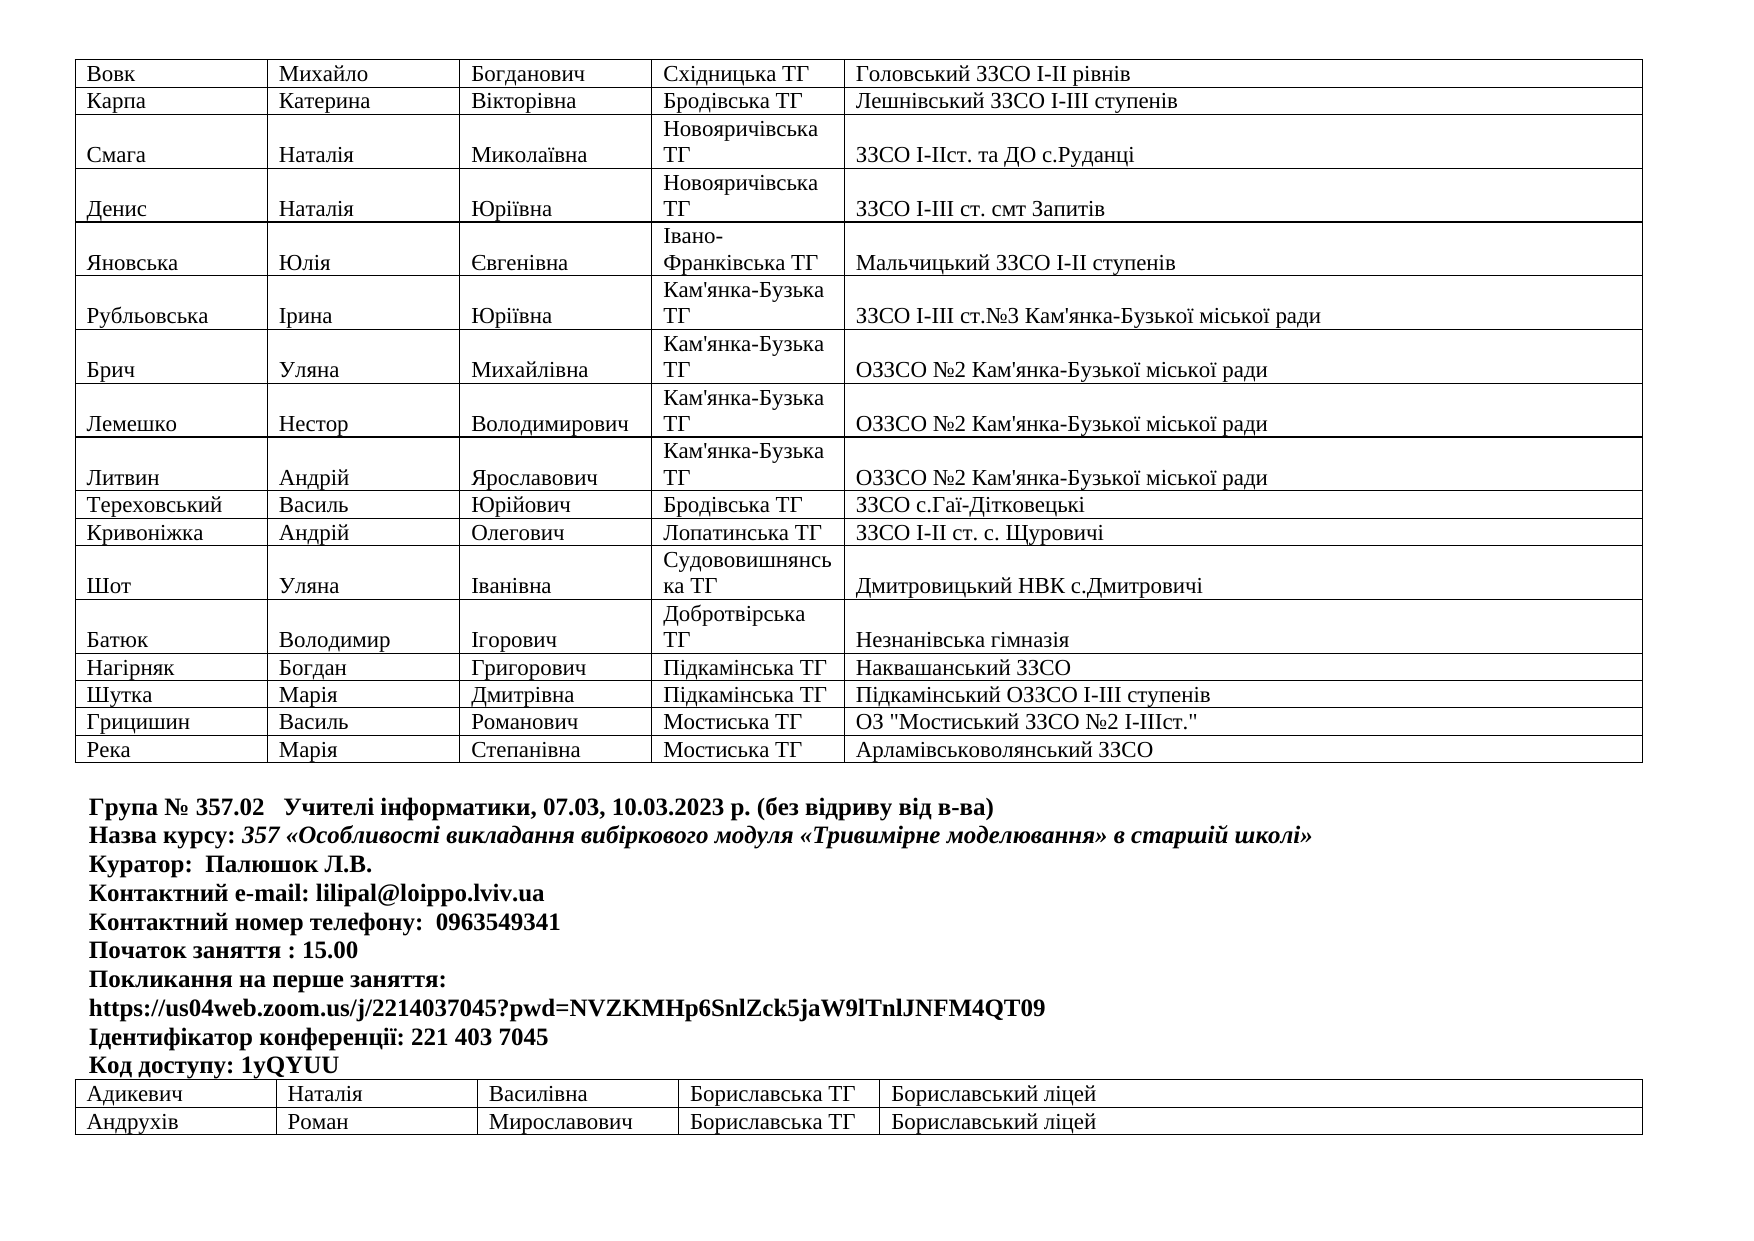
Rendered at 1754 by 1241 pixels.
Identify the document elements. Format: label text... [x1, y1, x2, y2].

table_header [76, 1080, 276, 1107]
text Покликання на перше заняття: [89, 964, 1665, 993]
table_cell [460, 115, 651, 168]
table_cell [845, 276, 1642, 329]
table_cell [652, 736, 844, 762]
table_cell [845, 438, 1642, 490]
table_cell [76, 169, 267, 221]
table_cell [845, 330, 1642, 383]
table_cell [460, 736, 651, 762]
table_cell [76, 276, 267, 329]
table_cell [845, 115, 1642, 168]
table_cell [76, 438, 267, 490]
text Назва курсу: 357 «Особливості викладання вибіркового модуля «Тривимірне моделювання» в старшій школі» [89, 821, 1665, 849]
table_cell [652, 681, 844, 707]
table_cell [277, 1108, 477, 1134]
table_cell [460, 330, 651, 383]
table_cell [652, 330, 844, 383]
text Контактний номер телефону: 0963549341 [89, 907, 1665, 936]
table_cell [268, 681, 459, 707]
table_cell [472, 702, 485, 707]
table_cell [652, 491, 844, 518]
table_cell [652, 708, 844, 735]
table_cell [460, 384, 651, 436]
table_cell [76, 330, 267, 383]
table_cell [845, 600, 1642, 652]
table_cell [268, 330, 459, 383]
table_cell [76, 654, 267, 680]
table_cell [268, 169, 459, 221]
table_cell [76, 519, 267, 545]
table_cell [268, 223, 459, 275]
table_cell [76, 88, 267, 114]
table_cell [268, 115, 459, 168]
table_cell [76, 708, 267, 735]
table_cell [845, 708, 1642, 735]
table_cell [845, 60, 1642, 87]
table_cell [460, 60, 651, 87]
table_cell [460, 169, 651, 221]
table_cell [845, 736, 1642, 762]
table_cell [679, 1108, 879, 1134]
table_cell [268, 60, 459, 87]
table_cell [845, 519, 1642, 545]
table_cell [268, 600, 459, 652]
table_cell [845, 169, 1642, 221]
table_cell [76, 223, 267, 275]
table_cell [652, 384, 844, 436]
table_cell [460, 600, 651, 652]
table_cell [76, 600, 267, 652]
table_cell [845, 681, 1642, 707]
text Контактний e-mail: lilipal@loippo.lviv.ua [89, 878, 1665, 907]
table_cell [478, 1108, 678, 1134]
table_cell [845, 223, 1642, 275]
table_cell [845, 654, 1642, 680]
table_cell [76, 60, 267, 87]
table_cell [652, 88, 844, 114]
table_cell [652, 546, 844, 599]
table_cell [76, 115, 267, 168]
text Ідентифікатор конференції: 221 403 7045 [89, 1022, 1665, 1051]
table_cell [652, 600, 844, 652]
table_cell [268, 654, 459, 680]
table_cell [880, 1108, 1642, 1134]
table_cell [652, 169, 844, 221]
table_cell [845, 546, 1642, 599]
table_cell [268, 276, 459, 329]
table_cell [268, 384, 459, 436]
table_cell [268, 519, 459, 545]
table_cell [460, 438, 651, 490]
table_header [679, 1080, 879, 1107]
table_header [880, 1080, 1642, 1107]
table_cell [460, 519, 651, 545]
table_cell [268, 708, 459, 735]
text Група № 357.02 Учителі інформатики, 07.03, 10.03.2023 р. (без відриву від в-ва) [89, 792, 1665, 821]
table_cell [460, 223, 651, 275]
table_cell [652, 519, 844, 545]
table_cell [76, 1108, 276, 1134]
text https://us04web.zoom.us/j/2214037045?pwd=NVZKMHp6SnlZck5jaW9lTnlJNFM4QT09 [89, 993, 1665, 1022]
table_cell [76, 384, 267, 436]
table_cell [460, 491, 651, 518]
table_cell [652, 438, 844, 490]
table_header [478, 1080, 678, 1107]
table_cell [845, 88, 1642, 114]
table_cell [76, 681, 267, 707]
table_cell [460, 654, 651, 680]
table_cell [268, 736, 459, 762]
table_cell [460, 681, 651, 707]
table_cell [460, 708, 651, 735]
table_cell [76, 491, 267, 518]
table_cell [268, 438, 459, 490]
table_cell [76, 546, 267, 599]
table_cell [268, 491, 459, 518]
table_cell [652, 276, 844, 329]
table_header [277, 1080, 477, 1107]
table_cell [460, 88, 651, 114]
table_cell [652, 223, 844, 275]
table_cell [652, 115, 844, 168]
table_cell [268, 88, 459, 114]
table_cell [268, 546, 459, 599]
text Початок заняття : 15.00 [89, 936, 1665, 964]
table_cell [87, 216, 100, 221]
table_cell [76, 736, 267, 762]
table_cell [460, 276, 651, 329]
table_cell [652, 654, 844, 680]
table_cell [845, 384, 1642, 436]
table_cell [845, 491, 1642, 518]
text Код доступу: 1yQYUU [89, 1051, 1665, 1079]
text Куратор: Палюшок Л.В. [89, 849, 1665, 878]
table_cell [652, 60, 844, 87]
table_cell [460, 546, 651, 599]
